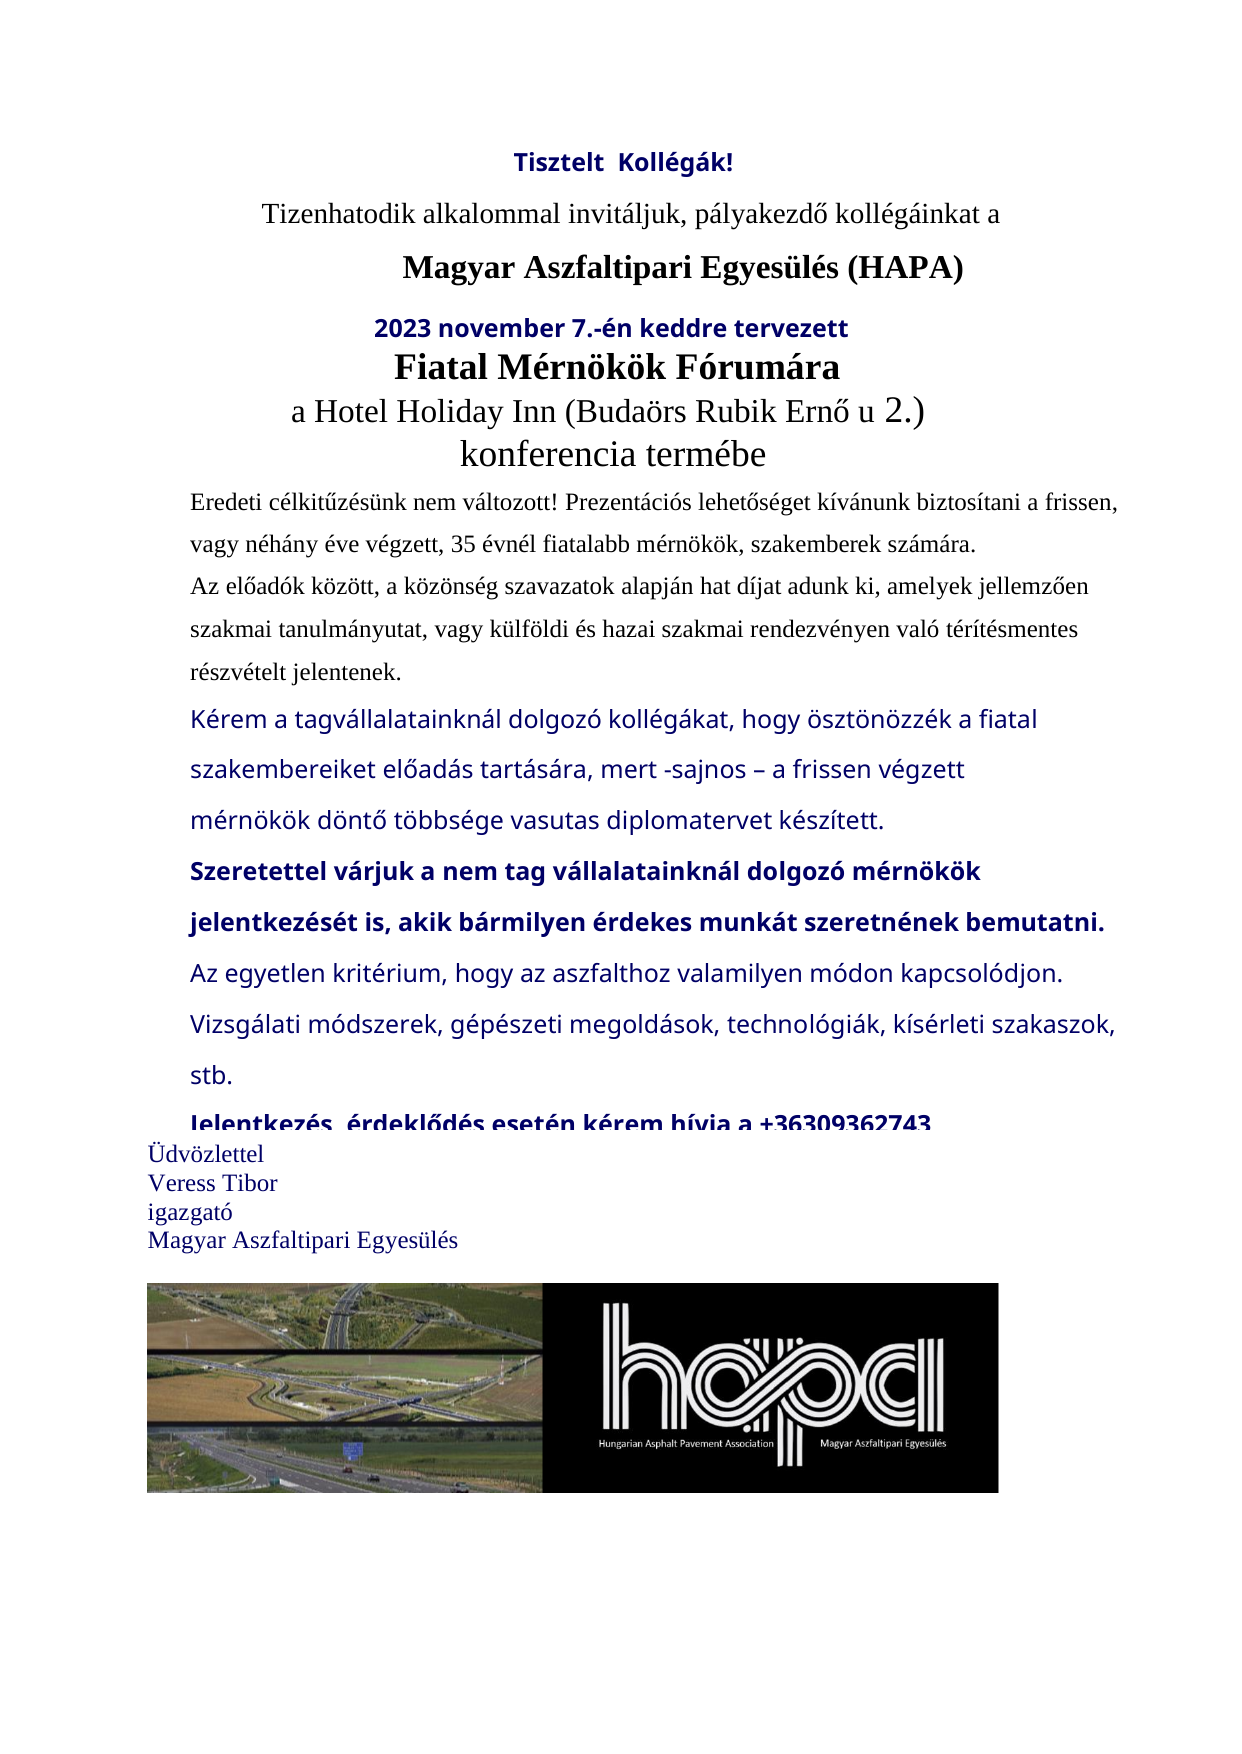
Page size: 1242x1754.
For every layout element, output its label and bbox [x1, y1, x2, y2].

picture [147, 1283, 999, 1493]
